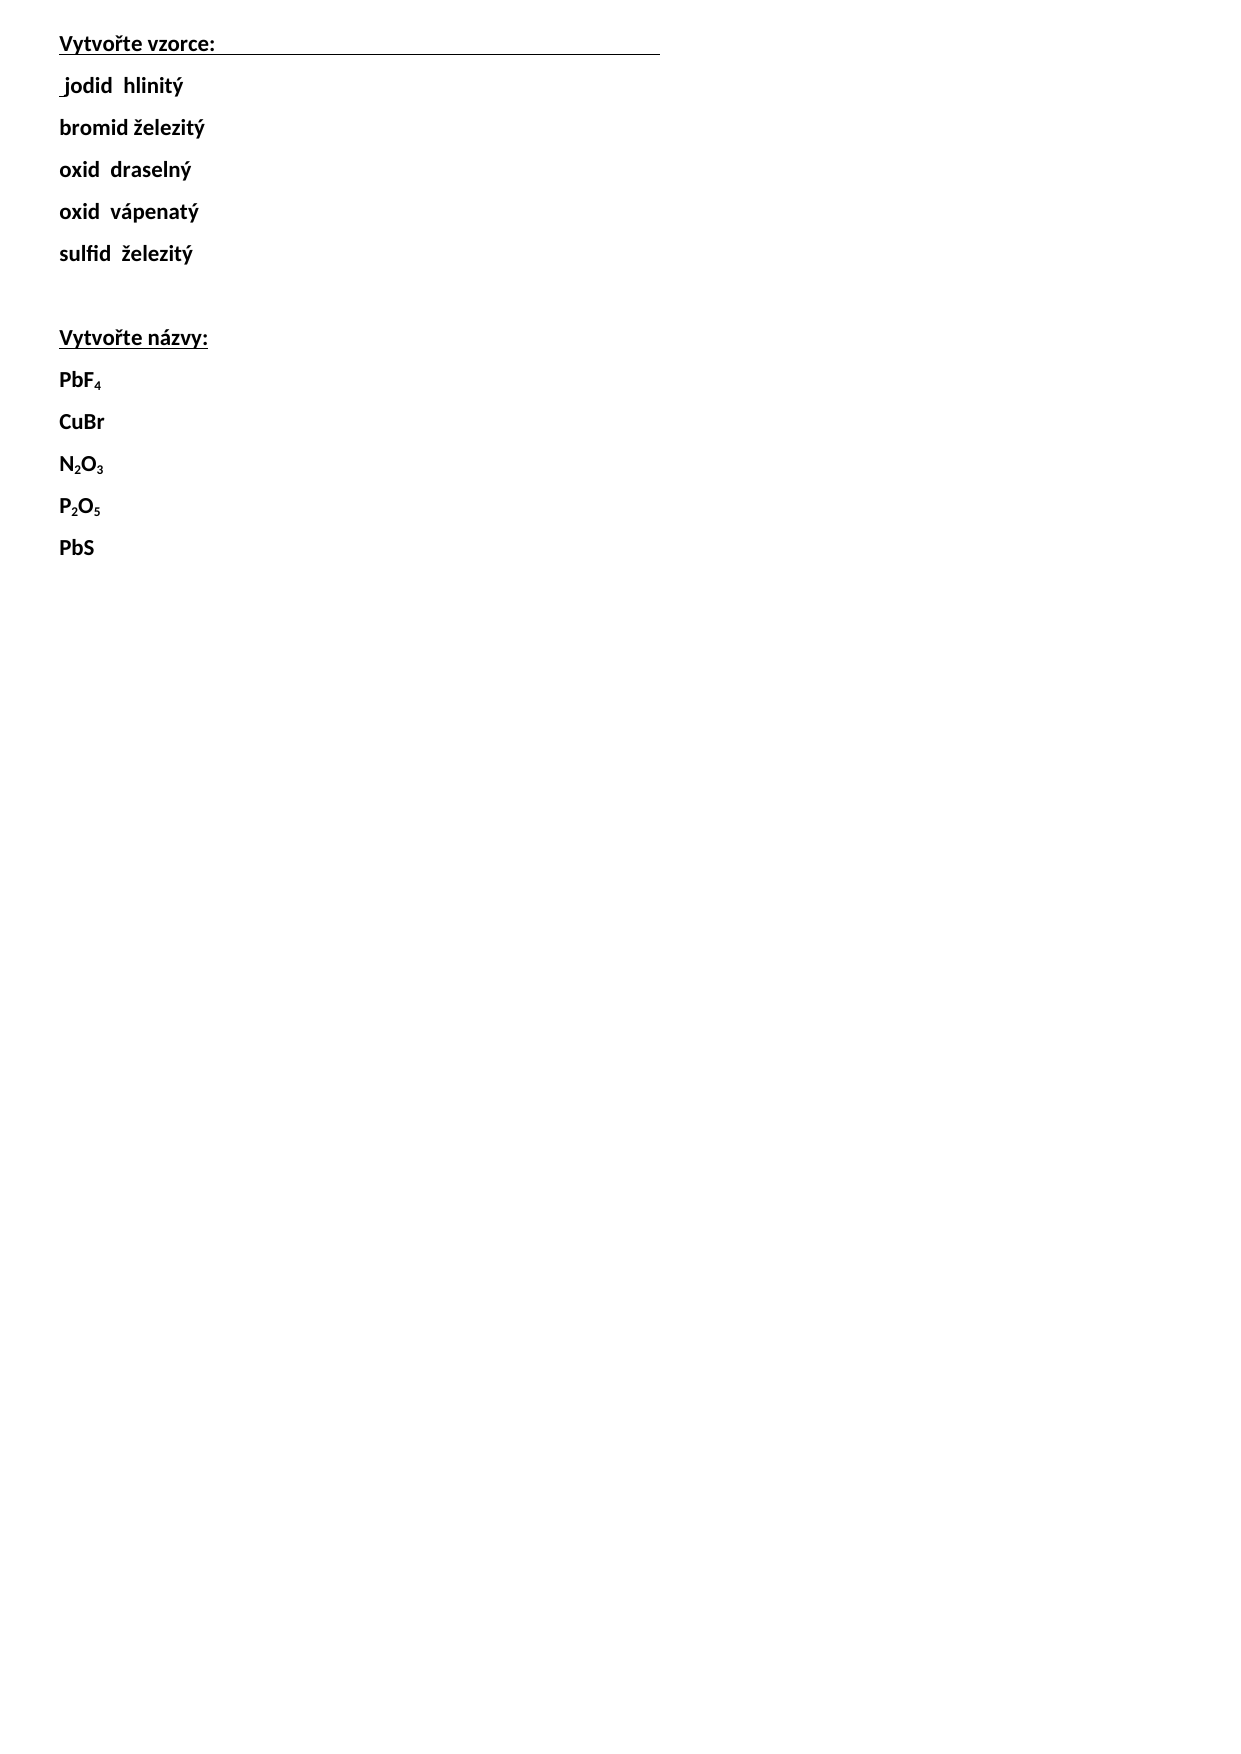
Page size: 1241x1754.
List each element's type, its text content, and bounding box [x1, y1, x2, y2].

text sulfid železitý [59, 239, 1181, 267]
text P2O5 [59, 491, 1181, 519]
text Vytvořte názvy: [59, 323, 1181, 351]
text bromid železitý [59, 113, 1181, 142]
text N2O3 [59, 449, 1181, 477]
text PbS [59, 533, 1181, 561]
text jodid hlinitý [59, 72, 1181, 99]
text PbF4 [59, 365, 1181, 393]
text oxid vápenatý [59, 197, 1181, 226]
text Vytvořte vzorce: [59, 29, 1181, 58]
text oxid draselný [59, 156, 1181, 183]
text CuBr [59, 407, 1181, 435]
